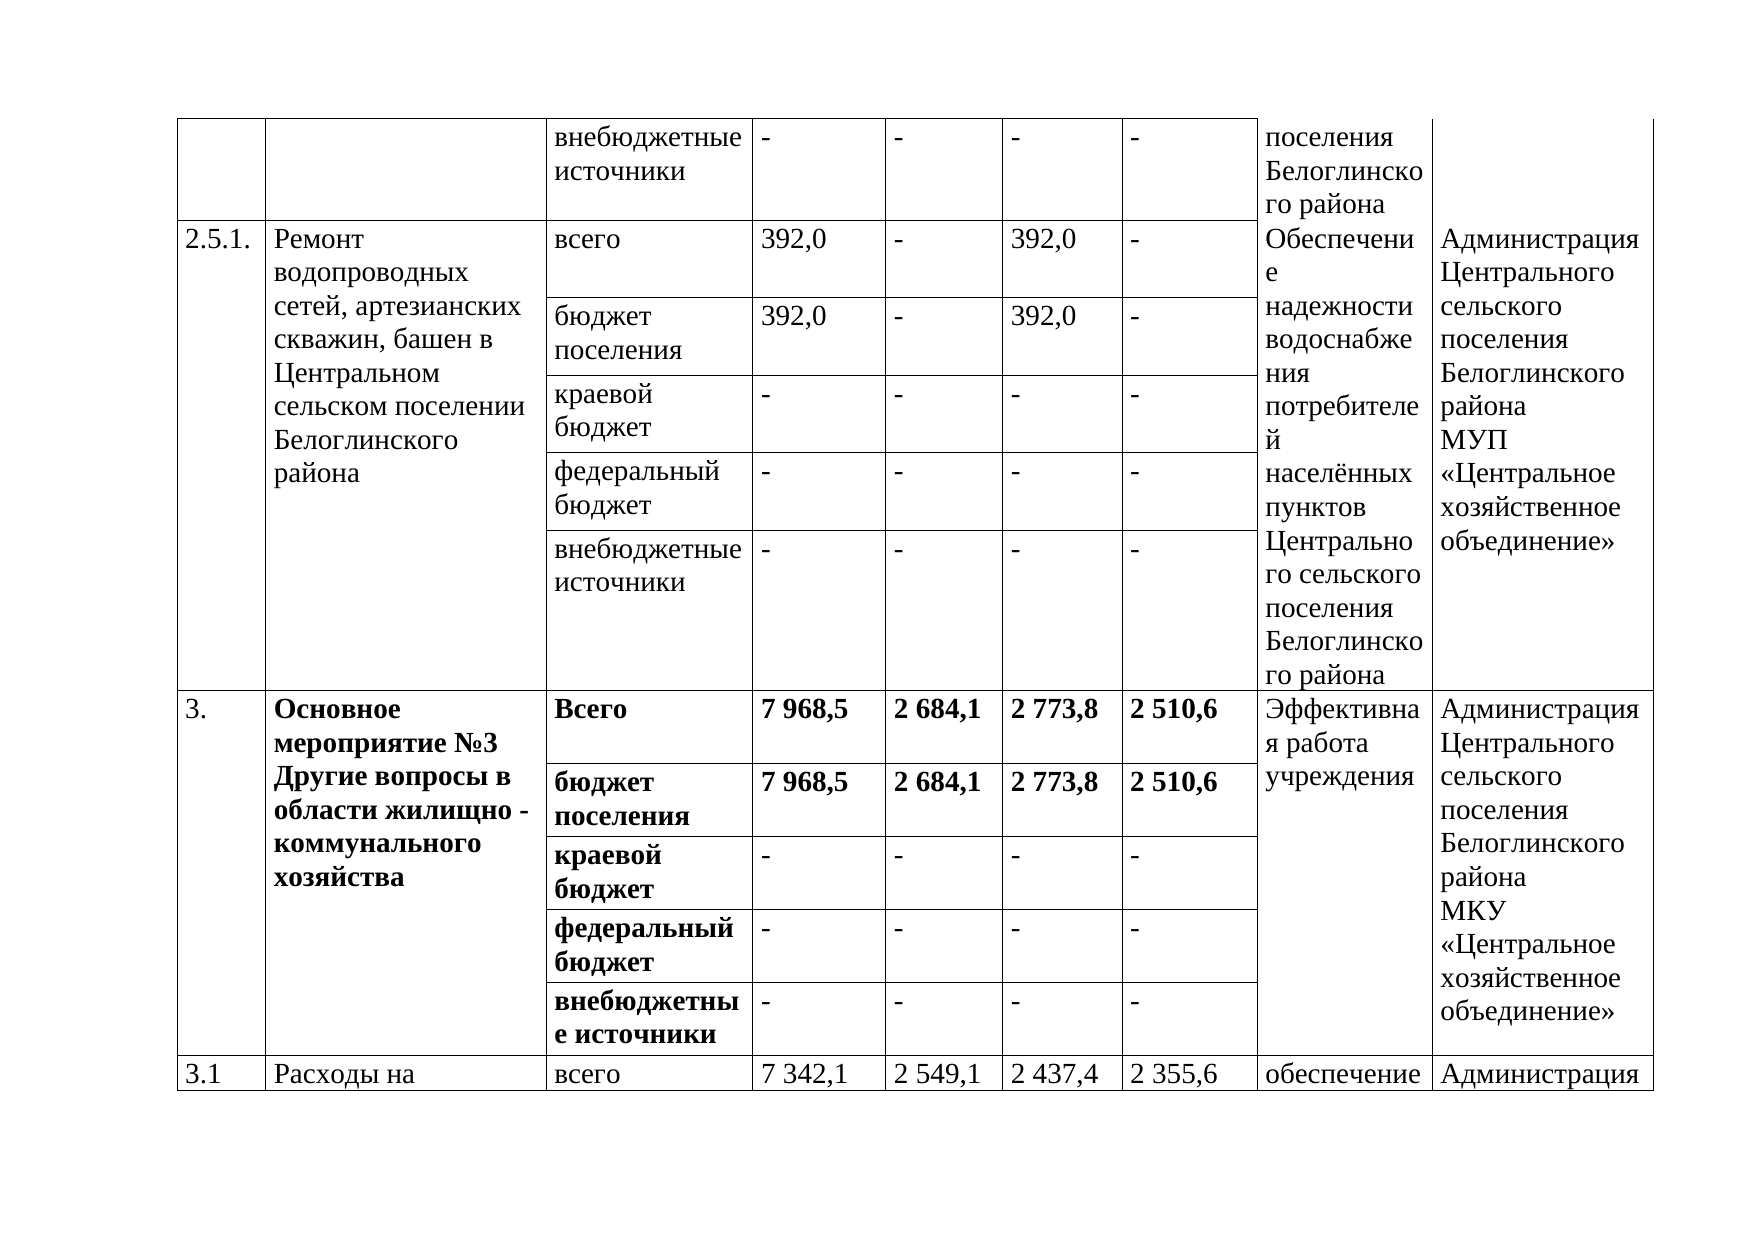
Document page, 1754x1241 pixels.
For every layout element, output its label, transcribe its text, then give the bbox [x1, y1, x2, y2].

table_cell - [1003, 376, 1122, 452]
table_cell - [1123, 910, 1257, 982]
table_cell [1433, 220, 1653, 690]
table_cell - [753, 453, 885, 530]
table_cell всего [547, 1056, 752, 1089]
table_cell 2 684,1 [886, 691, 1002, 763]
table_cell - [1123, 983, 1257, 1055]
table_cell 2 684,1 [886, 764, 1002, 836]
table_cell - [1003, 910, 1122, 982]
table_cell Ремонт водопроводных сетей, артезианских скважин, башен в Центральном сельском поселении Белоглинского района [266, 221, 546, 690]
table_cell 2 773,8 [1003, 764, 1122, 836]
table_cell - [753, 910, 885, 982]
table_cell 7 968,5 [753, 764, 885, 836]
table_cell - [886, 298, 1002, 375]
table_cell - [753, 983, 885, 1055]
table_cell - [886, 910, 1002, 982]
table_cell - [753, 531, 885, 690]
table_cell - [1003, 983, 1122, 1055]
table_cell 2.5.1. [178, 221, 265, 690]
table_cell федеральный бюджет [547, 453, 752, 530]
table_cell 2 549,1 [886, 1056, 1002, 1089]
table_cell - [1003, 837, 1122, 909]
table_cell внебюджетные источники [547, 531, 752, 690]
table_cell - [753, 837, 885, 909]
table_cell 3. [178, 691, 265, 1055]
table_cell - [1123, 119, 1257, 220]
table_cell - [1003, 531, 1122, 690]
table_cell федеральный бюджет [547, 910, 752, 982]
table_cell [266, 119, 546, 220]
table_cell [1433, 1056, 1653, 1089]
table_cell - [1123, 376, 1257, 452]
table_cell внебюджетные источники [547, 119, 752, 220]
table_cell 7 968,5 [753, 691, 885, 763]
table_cell Эффективная работа учреждения [1258, 691, 1432, 1055]
table_cell 2 510,6 [1123, 764, 1257, 836]
table_cell Основное мероприятие №3 Другие вопросы в области жилищно - коммунального хозяйства [266, 691, 546, 1055]
table_cell Всего [547, 691, 752, 763]
table_cell - [753, 376, 885, 452]
table_cell краевой бюджет [547, 837, 752, 909]
table_cell - [886, 119, 1002, 220]
table_cell - [1003, 453, 1122, 530]
table_cell 3.1 [178, 1056, 265, 1089]
table_cell 2 437,4 [1003, 1056, 1122, 1089]
table_cell краевой бюджет [547, 376, 752, 452]
table_cell внебюджетные источники [547, 983, 752, 1055]
table_cell бюджет поселения [547, 764, 752, 836]
table_cell - [1123, 298, 1257, 375]
table_cell 392,0 [1003, 298, 1122, 375]
table_cell 2 773,8 [1003, 691, 1122, 763]
table_cell 2 355,6 [1123, 1056, 1257, 1089]
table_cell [1258, 1056, 1432, 1089]
table_cell - [886, 983, 1002, 1055]
table_cell 392,0 [753, 298, 885, 375]
table_cell 2 510,6 [1123, 691, 1257, 763]
table_cell всего [547, 221, 752, 297]
table_cell - [886, 376, 1002, 452]
table_cell - [1123, 531, 1257, 690]
table_cell - [1123, 837, 1257, 909]
table_cell [178, 119, 265, 220]
table_cell Администрация Центрального сельского поселения Белоглинского района МКУ «Центральное хозяйственное объединение» [1433, 691, 1653, 1055]
table_cell - [753, 119, 885, 220]
table_cell бюджет поселения [547, 298, 752, 375]
table_cell 7 342,1 [753, 1056, 885, 1089]
table_cell - [886, 837, 1002, 909]
table_cell - [886, 531, 1002, 690]
table_cell - [1003, 119, 1122, 220]
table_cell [1258, 220, 1432, 690]
table_cell 392,0 [1003, 221, 1122, 297]
table_cell - [1123, 453, 1257, 530]
table_cell - [886, 221, 1002, 297]
table_cell - [1123, 221, 1257, 297]
table_cell - [886, 453, 1002, 530]
table_cell 392,0 [753, 221, 885, 297]
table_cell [266, 1056, 546, 1089]
